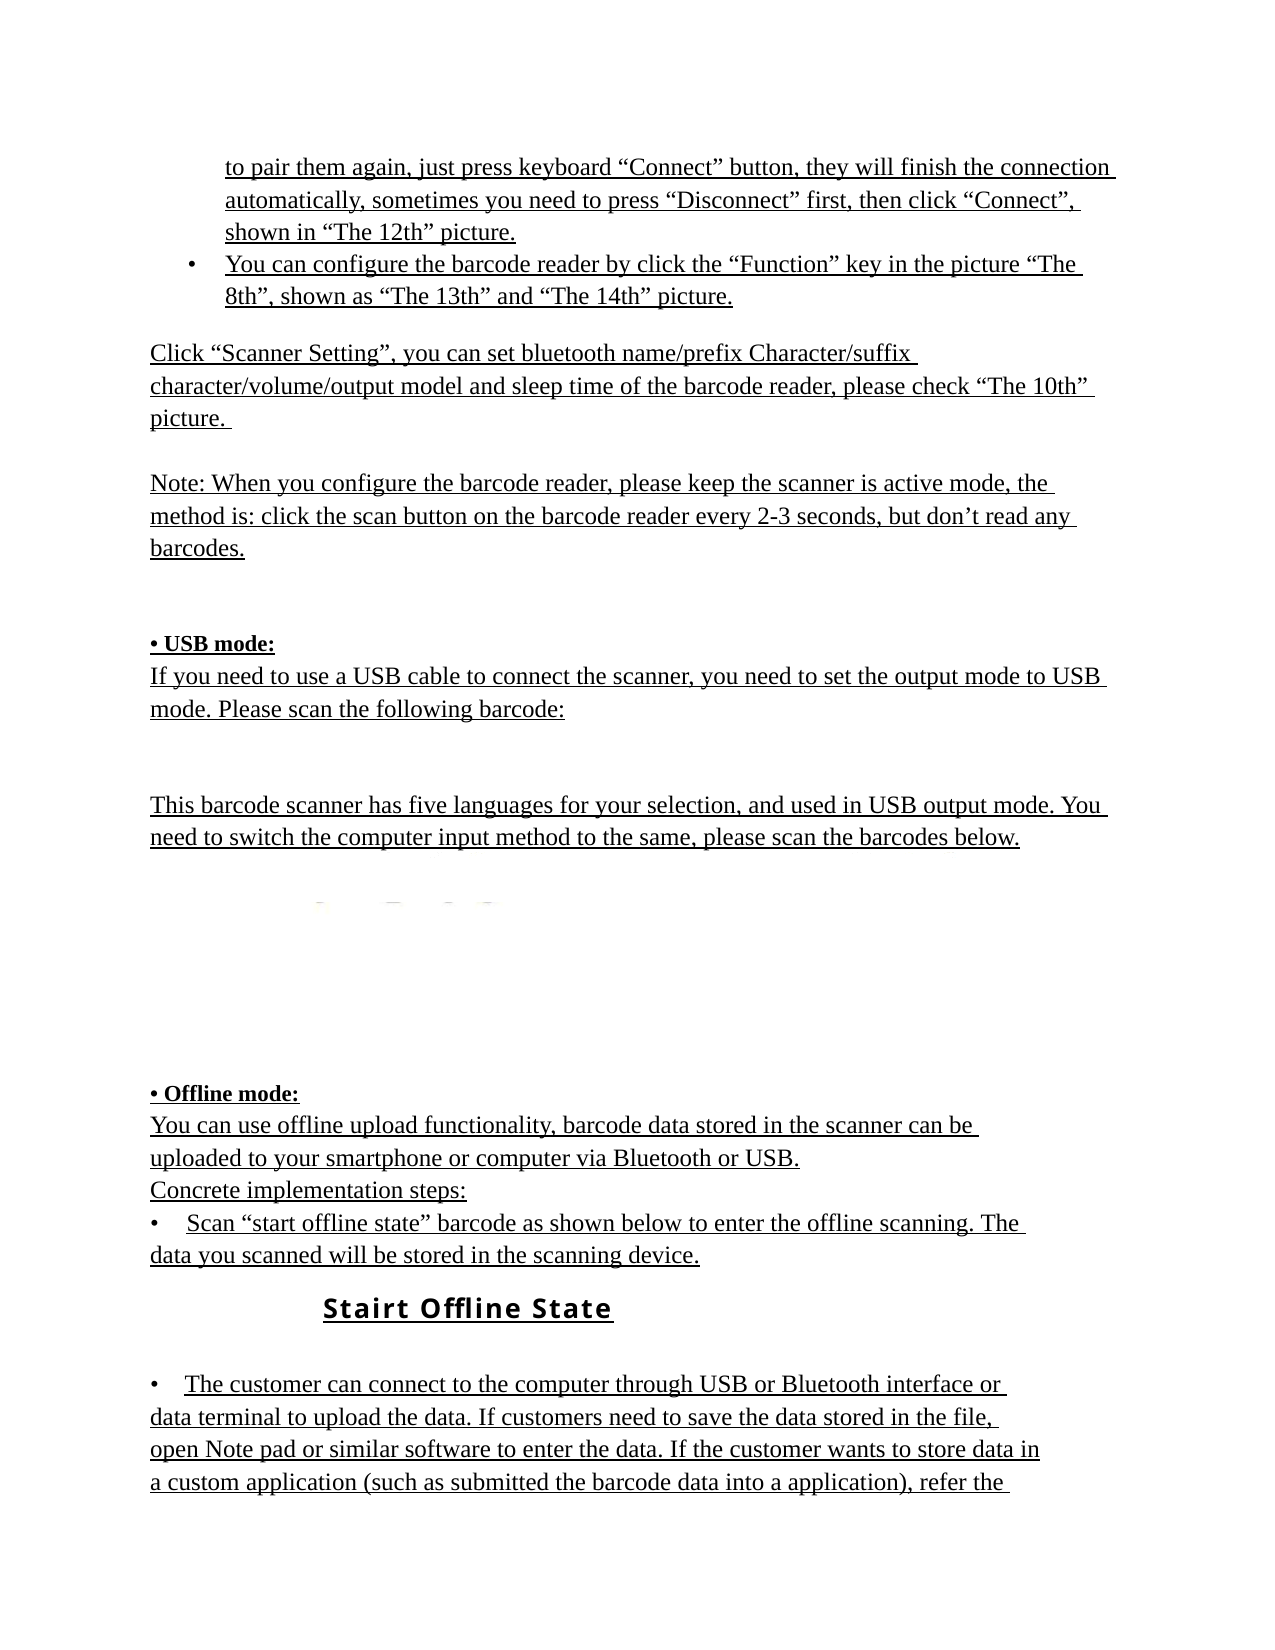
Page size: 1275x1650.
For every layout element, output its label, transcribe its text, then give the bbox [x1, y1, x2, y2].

text You can use offline upload functionality, barcode data stored in the scanner can be uploaded to your smartphone or computer via Bluetooth or USB. [150, 1107, 1000, 1172]
list Scan “start offline state” barcode as shown below to enter the offline scanning. The data you scanned will be stored in the scanning device. [150, 1205, 1042, 1270]
text Stairt Offline State [323, 1270, 1125, 1324]
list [187, 150, 1125, 247]
list You can configure the barcode reader by click the “Function” key in the picture “The 8th”, shown as “The 13th” and “The 14th” picture. [187, 247, 1125, 311]
text If you need to use a USB cable to connect the scanner, you need to set the output mode to USB mode. Please scan the following barcode: [150, 658, 1125, 723]
text Concrete implementation steps: [150, 1172, 1125, 1205]
text • USB mode: [150, 626, 1125, 658]
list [150, 1366, 1042, 1496]
text This barcode scanner has five languages for your selection, and used in USB output mode. You need to switch the computer input method to the same, please scan the barcodes below. [150, 788, 1125, 852]
text Click “Scanner Setting”, you can set bluetooth name/prefix Character/suffix character/volume/output model and sleep time of the barcode reader, please check “The 10th” picture. [150, 336, 1125, 433]
text • Offline mode: [150, 1075, 1125, 1107]
text Note: When you configure the barcode reader, please keep the scanner is active mode, the method is: click the scan button on the barcode reader every 2-3 seconds, but don’t read any barcodes. [150, 465, 1125, 563]
